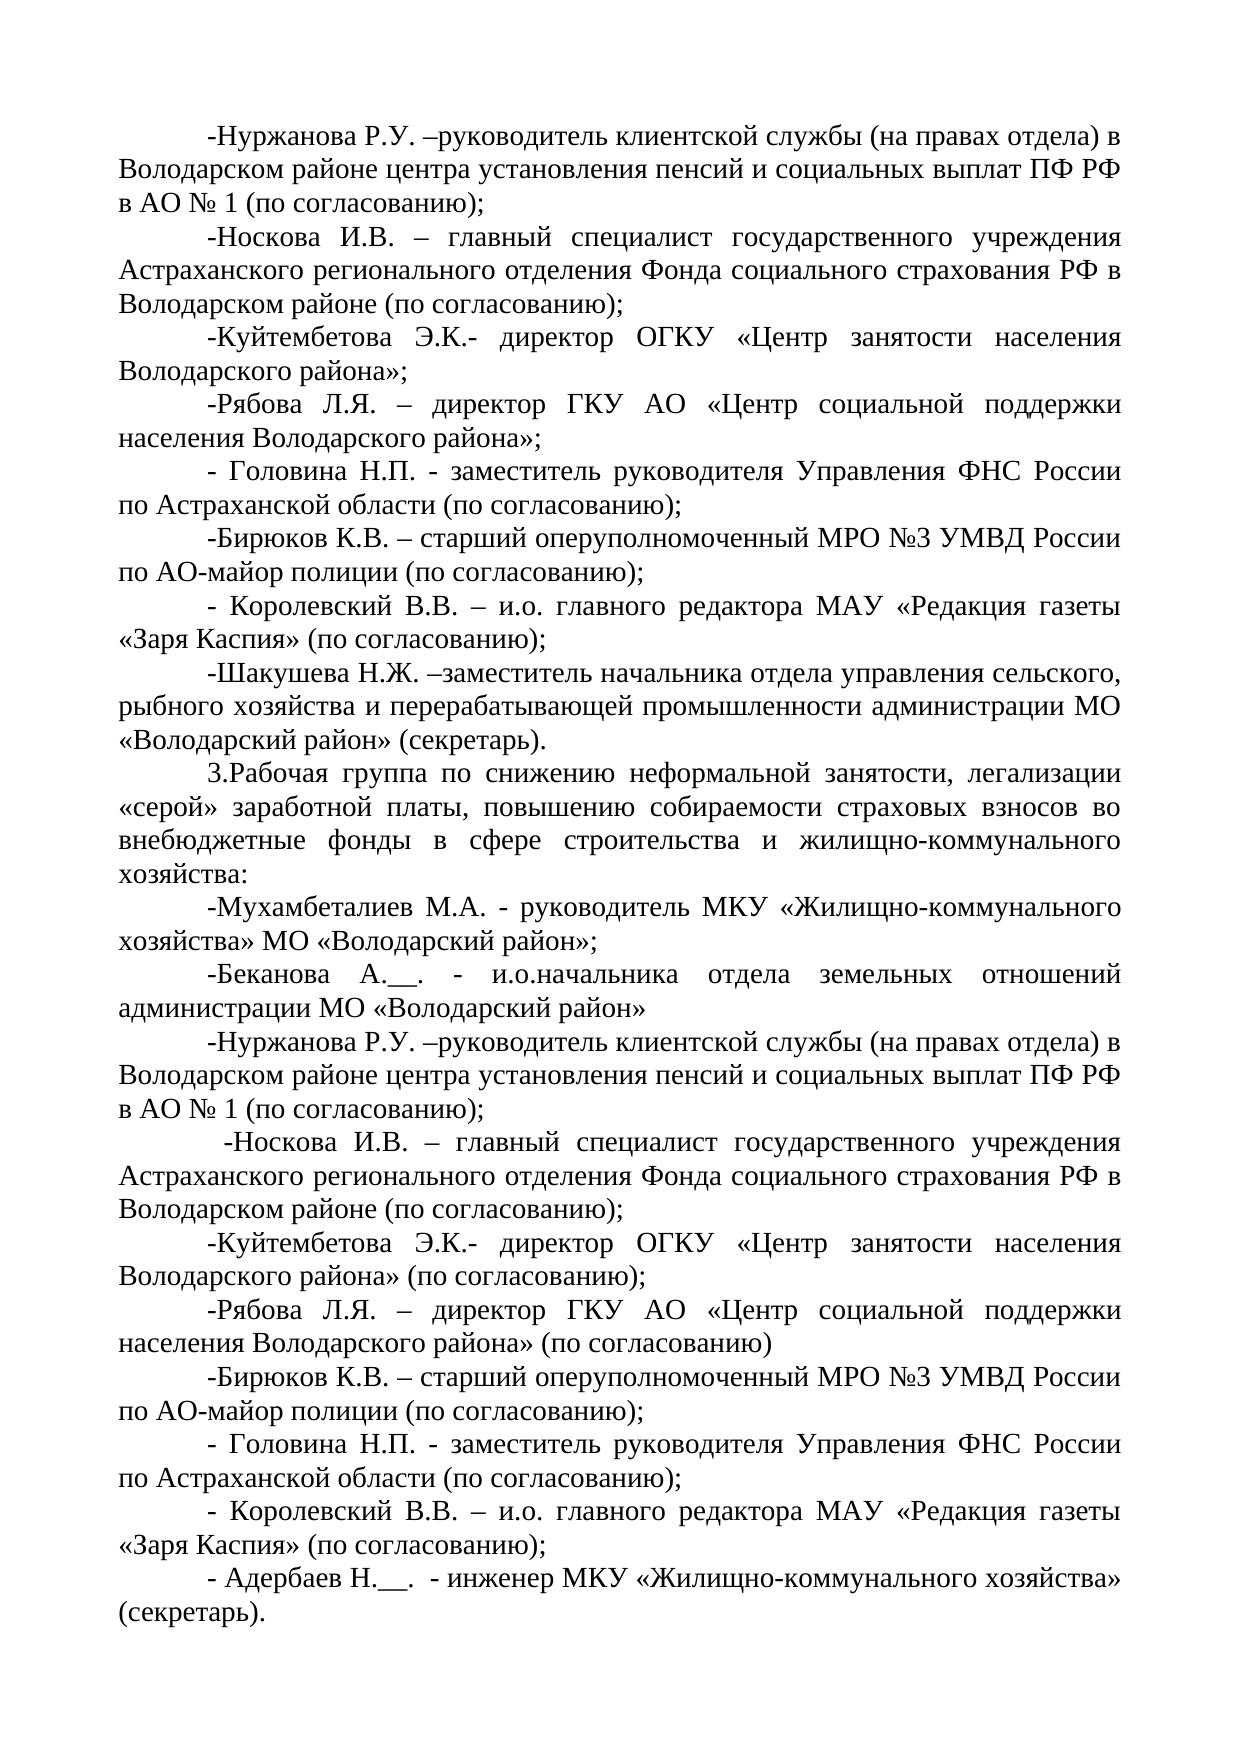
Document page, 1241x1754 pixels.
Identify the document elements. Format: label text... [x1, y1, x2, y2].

text -Бирюков К.В. – старший оперуполномоченный МРО №3 УМВД России по АО-майор полиции (по согласованию); [118, 1359, 1122, 1426]
text -Нуржанова Р.У. –руководитель клиентской службы (на правах отдела) в Володарском районе центра установления пенсий и социальных выплат ПФ РФ в АО № 1 (по согласованию); [118, 1024, 1122, 1124]
text -Шакушева Н.Ж. –заместитель начальника отдела управления сельского, рыбного хозяйства и перерабатывающей промышленности администрации МО «Володарский район» (секретарь). [118, 655, 1122, 755]
text - Головина Н.П. - заместитель руководителя Управления ФНС России по Астраханской области (по согласованию); [118, 453, 1122, 521]
text 3.Рабочая группа по снижению неформальной занятости, легализации «серой» заработной платы, повышению собираемости страховых взносов во внебюджетные фонды в сфере строительства и жилищно-коммунального хозяйства: [118, 755, 1122, 889]
text -Куйтембетова Э.К.- директор ОГКУ «Центр занятости населения Володарского района»; [118, 319, 1122, 386]
text - Головина Н.П. - заместитель руководителя Управления ФНС России по Астраханской области (по согласованию); [118, 1426, 1122, 1493]
text -Носкова И.В. – главный специалист государственного учреждения Астраханского регионального отделения Фонда социального страхования РФ в Володарском районе (по согласованию); [118, 219, 1122, 319]
text -Куйтембетова Э.К.- директор ОГКУ «Центр занятости населения Володарского района» (по согласованию); [118, 1225, 1122, 1292]
text -Носкова И.В. – главный специалист государственного учреждения Астраханского регионального отделения Фонда социального страхования РФ в Володарском районе (по согласованию); [118, 1124, 1122, 1225]
text -Мухамбеталиев М.А. - руководитель МКУ «Жилищно-коммунального хозяйства» МО «Володарский район»; [118, 889, 1122, 957]
text - Королевский В.В. – и.о. главного редактора МАУ «Редакция газеты «Заря Каспия» (по согласованию); [118, 1493, 1122, 1560]
text -Беканова А.__. - и.о.начальника отдела земельных отношений администрации МО «Володарский район» [118, 957, 1122, 1024]
text -Бирюков К.В. – старший оперуполномоченный МРО №3 УМВД России по АО-майор полиции (по согласованию); [118, 521, 1122, 588]
text - Королевский В.В. – и.о. главного редактора МАУ «Редакция газеты «Заря Каспия» (по согласованию); [118, 588, 1122, 655]
text -Рябова Л.Я. – директор ГКУ АО «Центр социальной поддержки населения Володарского района» (по согласованию) [118, 1292, 1122, 1359]
text -Рябова Л.Я. – директор ГКУ АО «Центр социальной поддержки населения Володарского района»; [118, 386, 1122, 453]
text - Адербаев Н.__. - инженер МКУ «Жилищно-коммунального хозяйства» (секретарь). [118, 1560, 1122, 1627]
text -Нуржанова Р.У. –руководитель клиентской службы (на правах отдела) в Володарском районе центра установления пенсий и социальных выплат ПФ РФ в АО № 1 (по согласованию); [118, 118, 1122, 219]
